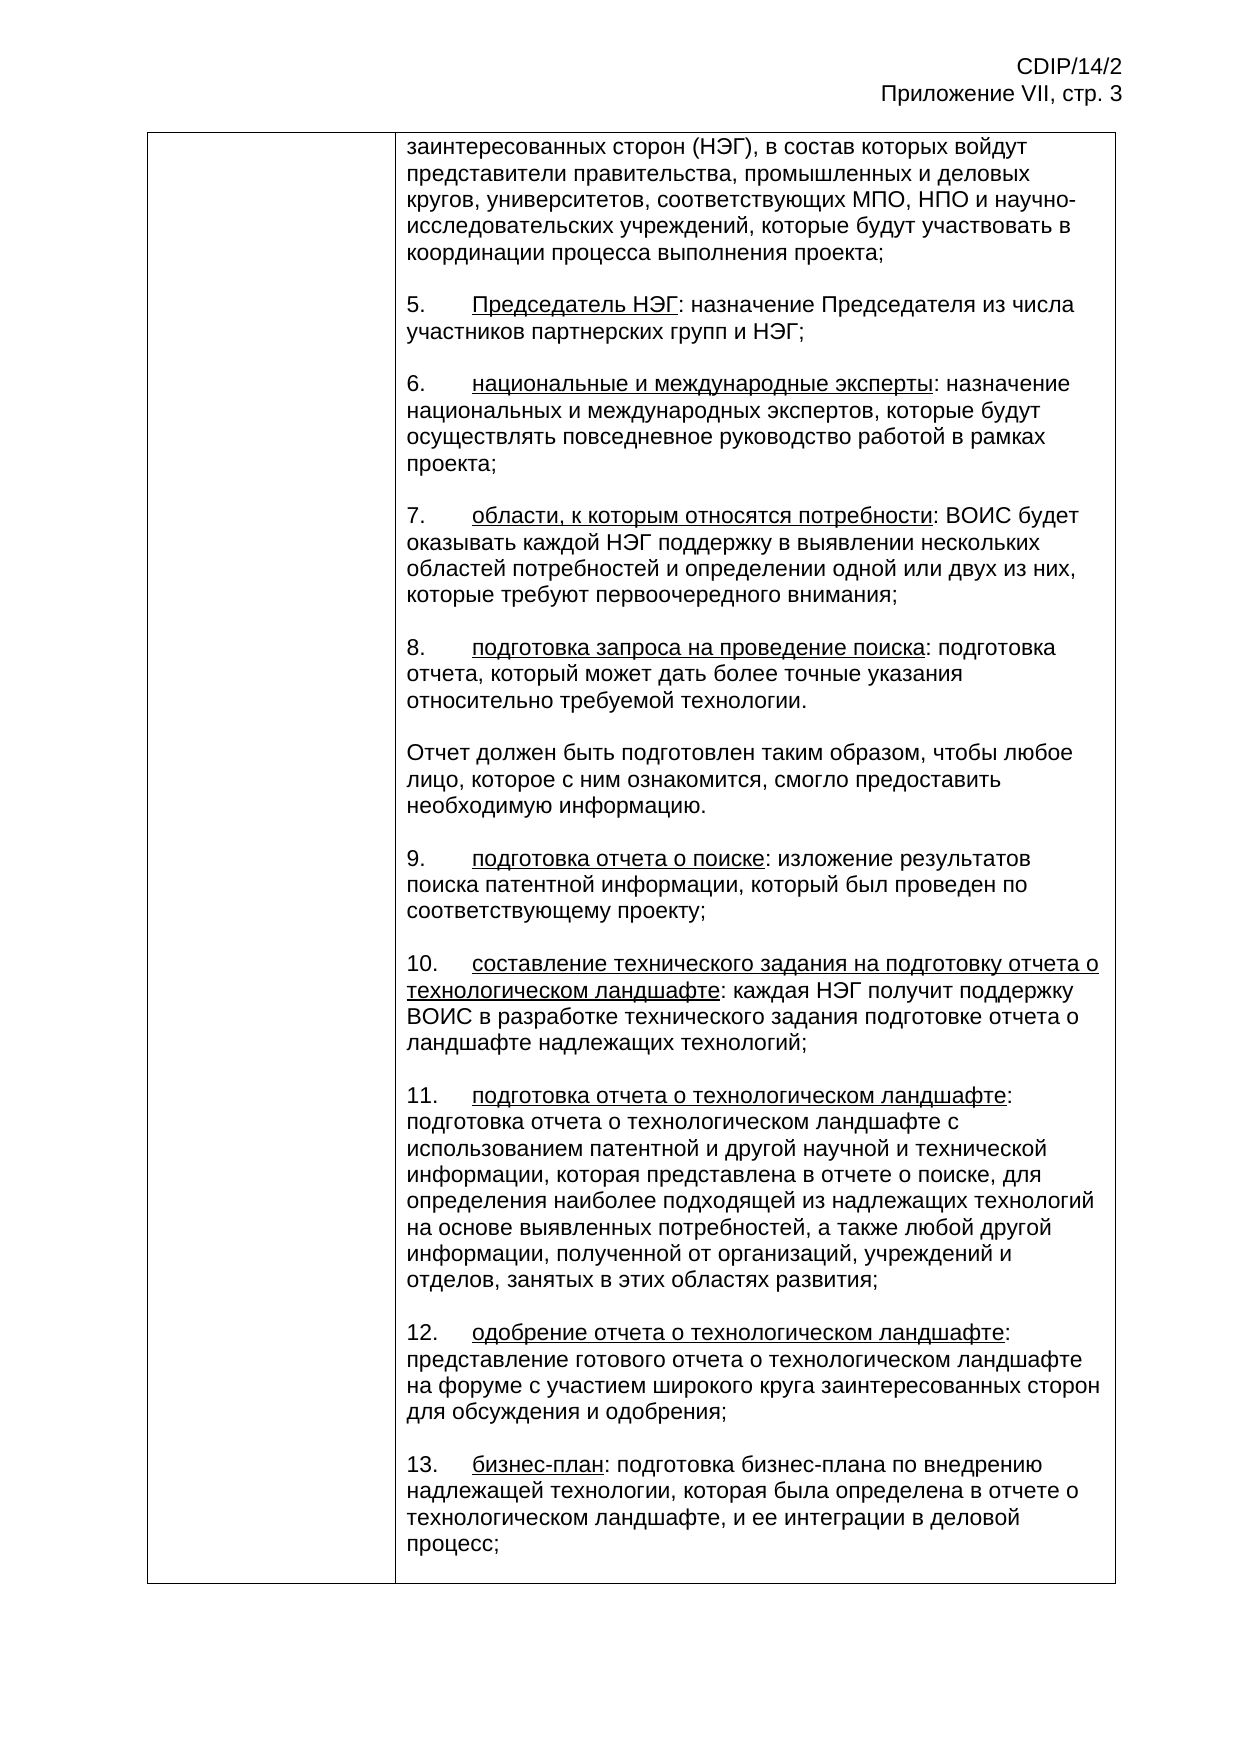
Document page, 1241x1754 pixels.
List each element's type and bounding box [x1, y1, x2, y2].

table_header [396, 133, 1115, 1583]
table_header [148, 133, 395, 1583]
